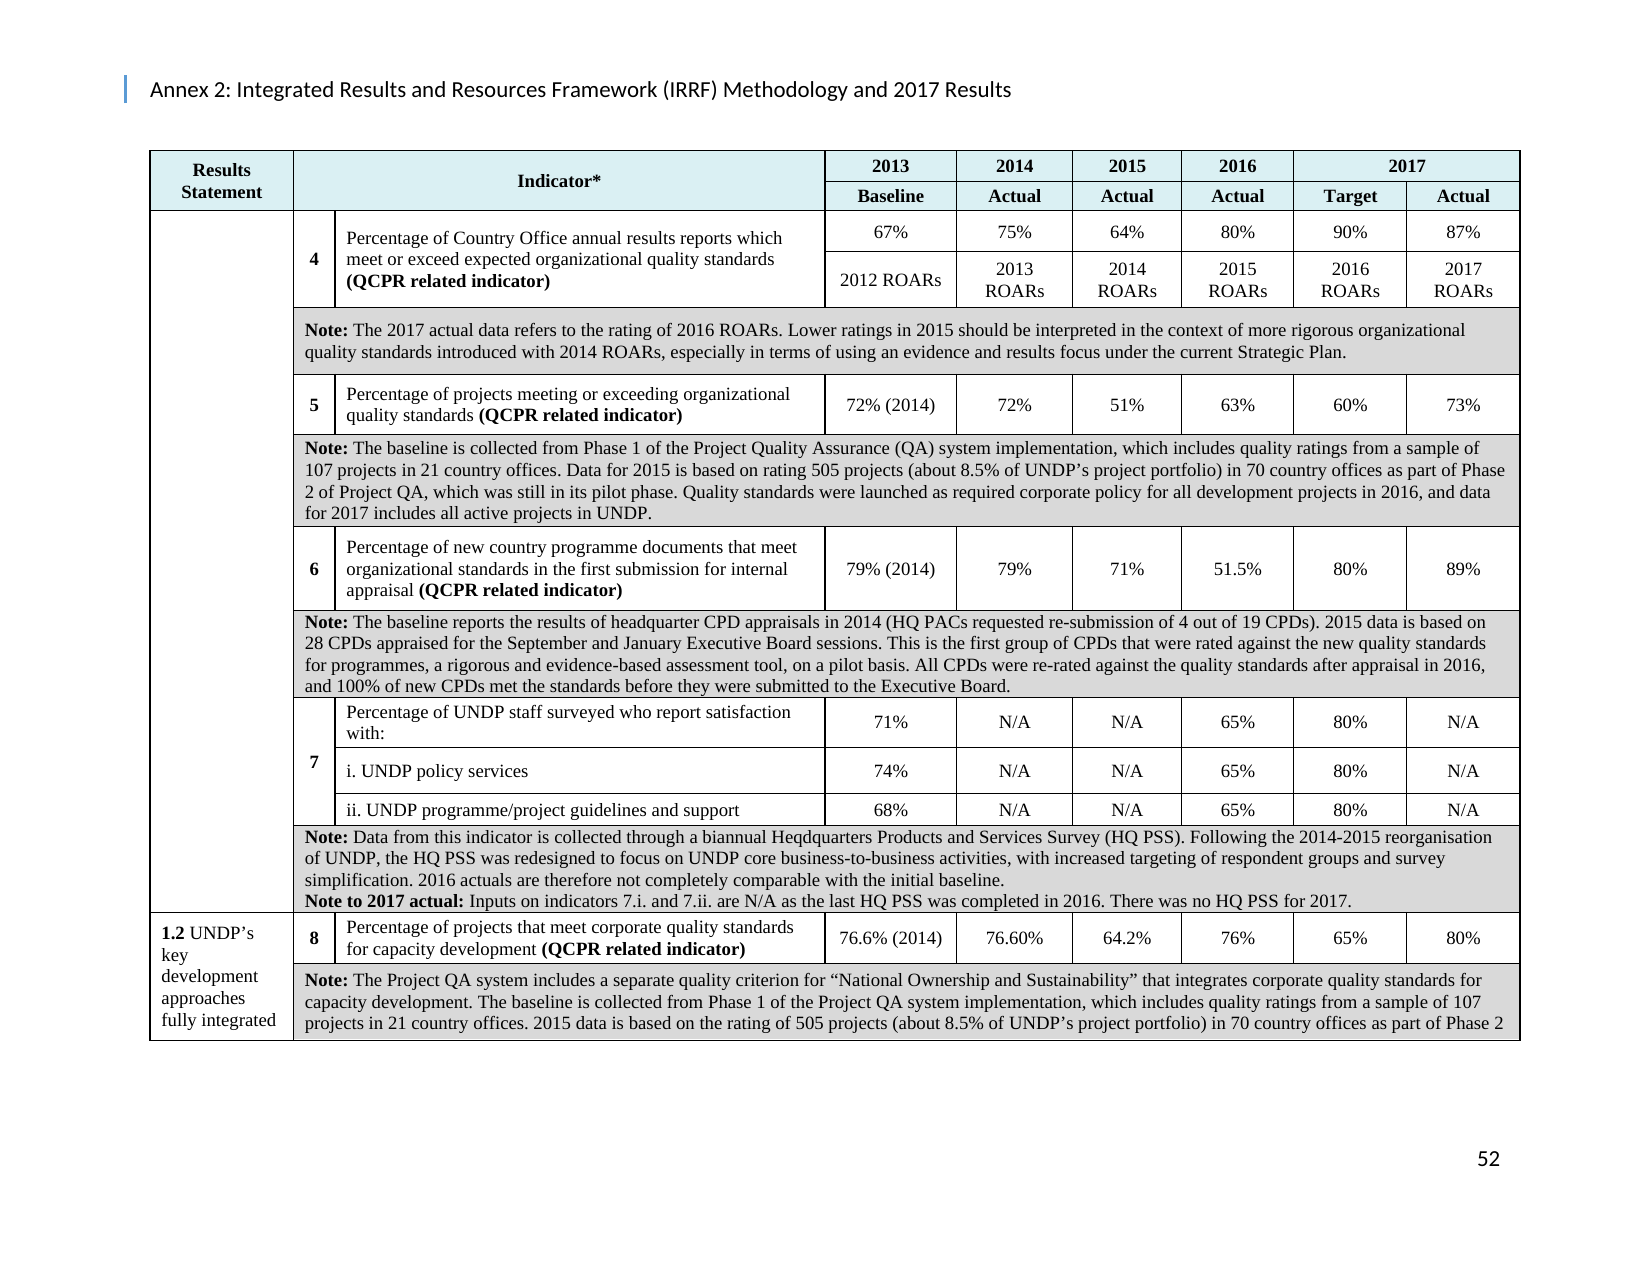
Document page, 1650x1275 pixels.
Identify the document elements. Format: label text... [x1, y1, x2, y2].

table_cell 7 [294, 698, 334, 824]
table_cell 6 [294, 527, 334, 610]
table_cell 74% [826, 748, 956, 793]
table_cell 67% [826, 211, 956, 251]
table_cell 51.5% [1182, 527, 1293, 610]
table_cell 65% [1182, 748, 1293, 793]
table_cell 76.60% [957, 913, 1072, 962]
table_cell 80% [1182, 211, 1293, 251]
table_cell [294, 964, 1519, 1039]
table_cell Percentage of projects meeting or exceeding organizational quality standards (QCPR related indicator) [336, 375, 824, 434]
table_cell 64% [1073, 211, 1181, 251]
table_cell Percentage of projects that meet corporate quality standards for capacity development (QCPR related indicator) [336, 913, 824, 962]
table_header 2016 [1182, 151, 1293, 181]
table_cell 2012 ROARs [826, 252, 956, 307]
table_cell N/A [957, 698, 1072, 747]
table_cell Actual [1073, 182, 1181, 210]
table_header 2014 [957, 151, 1072, 181]
table_cell N/A [957, 794, 1072, 824]
table_cell Note: The baseline is collected from Phase 1 of the Project Quality Assurance (QA) system implementation, which includes quality ratings from a sample of 107 projects in 21 country offices. Data for 2015 is based on rating 505 projects (about 8.5% of UNDP’s project portfolio) in 70 country offices as part of Phase 2 of Project QA, which was still in its pilot phase. Quality standards were launched as required corporate policy for all development projects in 2016, and data for 2017 includes all active projects in UNDP. [294, 435, 1519, 526]
table_cell Baseline [826, 182, 956, 210]
table_cell 75% [957, 211, 1072, 251]
table_cell 90% [1294, 211, 1406, 251]
table_cell 76.6% (2014) [826, 913, 956, 962]
table_cell 2015 ROARs [1182, 252, 1293, 307]
table_cell N/A [1073, 794, 1181, 824]
table_cell 80% [1294, 794, 1406, 824]
table_cell Note: The 2017 actual data refers to the rating of 2016 ROARs. Lower ratings in 2015 should be interpreted in the context of more rigorous organizational quality standards introduced with 2014 ROARs, especially in terms of using an evidence and results focus under the current Strategic Plan. [294, 308, 1519, 374]
table_cell 65% [1182, 698, 1293, 747]
table_cell 51% [1073, 375, 1181, 434]
table_cell 71% [826, 698, 956, 747]
table_cell Actual [957, 182, 1072, 210]
table_cell 60% [1294, 375, 1406, 434]
table_cell N/A [1073, 698, 1181, 747]
table_cell 87% [1407, 211, 1519, 251]
table_cell Note: Data from this indicator is collected through a biannual Heqdquarters Products and Services Survey (HQ PSS). Following the 2014-2015 reorganisation of UNDP, the HQ PSS was redesigned to focus on UNDP core business-to-business activities, with increased targeting of respondent groups and survey simplification. 2016 actuals are therefore not completely comparable with the initial baseline. Note to 2017 actual: Inputs on indicators 7.i. and 7.ii. are N/A as the last HQ PSS was completed in 2016. There was no HQ PSS for 2017. [294, 826, 1519, 912]
table_cell 76% [1182, 913, 1293, 962]
table_header Indicator* [294, 151, 824, 210]
table_header 2013 [826, 151, 956, 181]
table_cell 2014 ROARs [1073, 252, 1181, 307]
table_cell 63% [1182, 375, 1293, 434]
table_cell 65% [1294, 913, 1406, 962]
table_cell Percentage of UNDP staff surveyed who report satisfaction with: [336, 698, 824, 747]
table_cell 80% [1294, 698, 1406, 747]
table_cell 64.2% [1073, 913, 1181, 962]
table_cell 80% [1294, 527, 1406, 610]
table_cell 65% [1182, 794, 1293, 824]
table_cell 2013 ROARs [957, 252, 1072, 307]
table_cell N/A [957, 748, 1072, 793]
table_cell 79% [957, 527, 1072, 610]
table_header Results Statement [151, 151, 293, 210]
table_cell 5 [294, 375, 334, 434]
table_cell N/A [1407, 698, 1519, 747]
table_cell 80% [1407, 913, 1519, 962]
table_cell ii. UNDP programme/project guidelines and support [336, 794, 824, 824]
table_cell 79% (2014) [826, 527, 956, 610]
table_cell 72% [957, 375, 1072, 434]
table_cell N/A [1407, 794, 1519, 824]
table_cell Percentage of Country Office annual results reports which meet or exceed expected organizational quality standards (QCPR related indicator) [336, 211, 824, 307]
table_cell i. UNDP policy services [336, 748, 824, 793]
table_cell 2016 ROARs [1294, 252, 1406, 307]
table_cell Actual [1407, 182, 1519, 210]
table_cell Actual [1182, 182, 1293, 210]
table_cell 72% (2014) [826, 375, 956, 434]
table_cell 71% [1073, 527, 1181, 610]
table_cell Percentage of new country programme documents that meet organizational standards in the first submission for internal appraisal (QCPR related indicator) [336, 527, 824, 610]
table_cell 8 [294, 913, 334, 962]
table_cell N/A [1407, 748, 1519, 793]
table_cell 73% [1407, 375, 1519, 434]
table_cell 2017 ROARs [1407, 252, 1519, 307]
table_cell 1.2 UNDP’s key development approaches fully integrated into UNDP programmes and projects for more durable results [151, 913, 293, 1039]
table_header 2015 [1073, 151, 1181, 181]
table_cell 68% [826, 794, 956, 824]
table_cell 80% [1294, 748, 1406, 793]
table_cell N/A [1073, 748, 1181, 793]
table_cell Note: The baseline reports the results of headquarter CPD appraisals in 2014 (HQ PACs requested re-submission of 4 out of 19 CPDs). 2015 data is based on 28 CPDs appraised for the September and January Executive Board sessions. This is the first group of CPDs that were rated against the new quality standards for programmes, a rigorous and evidence-based assessment tool, on a pilot basis. All CPDs were re-rated against the quality standards after appraisal in 2016, and 100% of new CPDs met the standards before they were submitted to the Executive Board. [294, 611, 1519, 697]
table_cell 89% [1407, 527, 1519, 610]
table_cell Target [1294, 182, 1406, 210]
table_cell 4 [294, 211, 334, 307]
table_header 2017 [1294, 151, 1519, 181]
